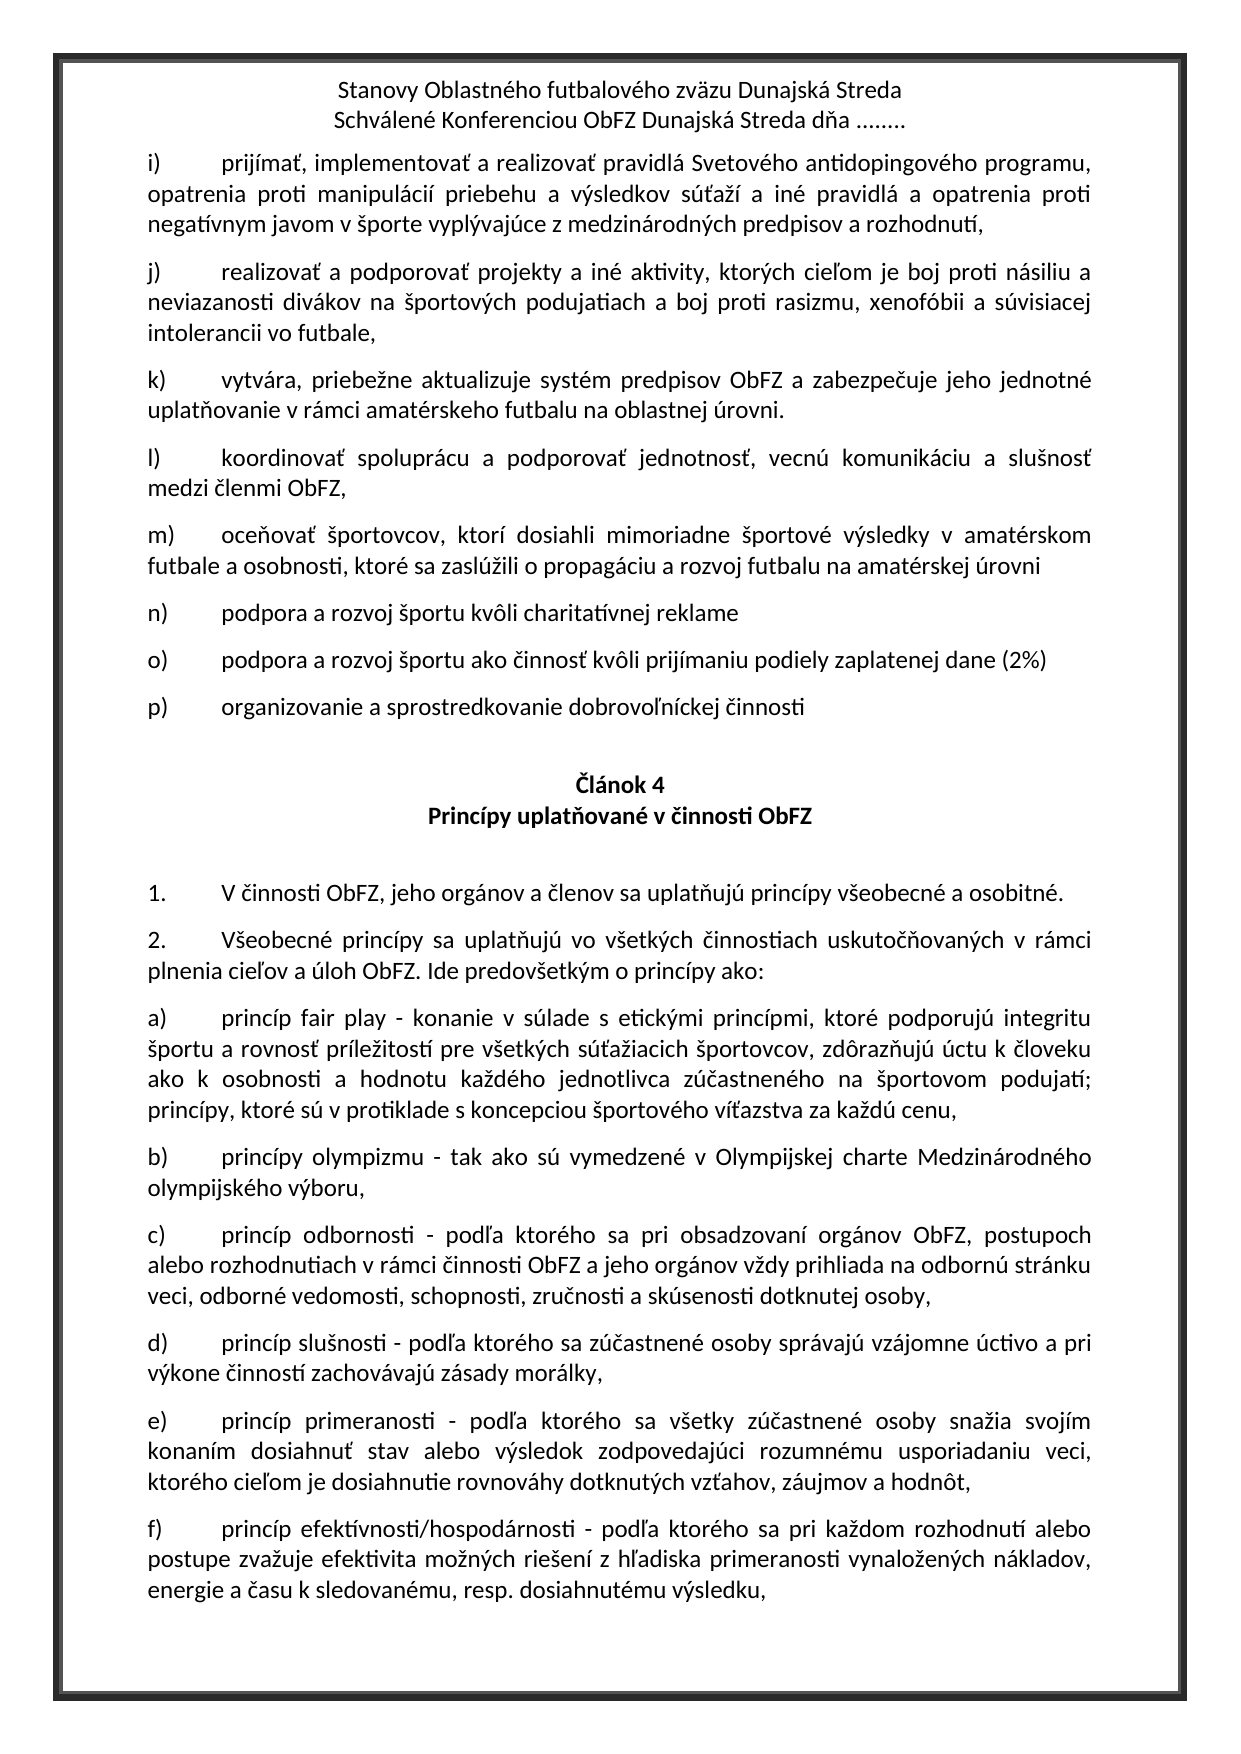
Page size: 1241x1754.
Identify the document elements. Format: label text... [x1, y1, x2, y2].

text Článok 4 [147, 769, 1093, 800]
text b) princípy olympizmu - tak ako sú vymedzené v Olympijskej charte Medzinárodného olympijského výboru, [147, 1141, 1093, 1202]
text p) organizovanie a sprostredkovanie dobrovoľníckej činnosti [147, 692, 1093, 722]
text l) koordinovať spoluprácu a podporovať jednotnosť, vecnú komunikáciu a slušnosť medzi členmi ObFZ, [147, 442, 1093, 503]
text 2. Všeobecné princípy sa uplatňujú vo všetkých činnostiach uskutočňovaných v rámci plnenia cieľov a úloh ObFZ. Ide predovšetkým o princípy ako: [147, 925, 1093, 986]
text 1. V činnosti ObFZ, jeho orgánov a členov sa uplatňujú princípy všeobecné a osobitné. [147, 877, 1093, 908]
text k) vytvára, priebežne aktualizuje systém predpisov ObFZ a zabezpečuje jeho jednotné uplatňovanie v rámci amatérskeho futbalu na oblastnej úrovni. [147, 364, 1093, 425]
text Princípy uplatňované v činnosti ObFZ [147, 800, 1093, 830]
text j) realizovať a podporovať projekty a iné aktivity, ktorých cieľom je boj proti násiliu a neviazanosti divákov na športových podujatiach a boj proti rasizmu, xenofóbii a súvisiacej intolerancii vo futbale, [147, 256, 1093, 347]
text m) oceňovať športovcov, ktorí dosiahli mimoriadne športové výsledky v amatérskom futbale a osobnosti, ktoré sa zaslúžili o propagáciu a rozvoj futbalu na amatérskej úrovni [147, 519, 1093, 581]
text f) princíp efektívnosti/hospodárnosti - podľa ktorého sa pri každom rozhodnutí alebo postupe zvažuje efektivita možných riešení z hľadiska primeranosti vynaložených nákladov, energie a času k sledovanému, resp. dosiahnutému výsledku, [147, 1513, 1093, 1604]
text o) podpora a rozvoj športu ako činnosť kvôli prijímaniu podiely zaplatenej dane (2%) [147, 644, 1093, 675]
text e) princíp primeranosti - podľa ktorého sa všetky zúčastnené osoby snažia svojím konaním dosiahnuť stav alebo výsledok zodpovedajúci rozumnému usporiadaniu veci, ktorého cieľom je dosiahnutie rovnováhy dotknutých vzťahov, záujmov a hodnôt, [147, 1405, 1093, 1496]
text c) princíp odbornosti - podľa ktorého sa pri obsadzovaní orgánov ObFZ, postupoch alebo rozhodnutiach v rámci činnosti ObFZ a jeho orgánov vždy prihliada na odbornú stránku veci, odborné vedomosti, schopnosti, zručnosti a skúsenosti dotknutej osoby, [147, 1219, 1093, 1310]
text n) podpora a rozvoj športu kvôli charitatívnej reklame [147, 597, 1093, 628]
text a) princíp fair play - konanie v súlade s etickými princípmi, ktoré podporujú integritu športu a rovnosť príležitostí pre všetkých súťažiacich športovcov, zdôrazňujú úctu k človeku ako k osobnosti a hodnotu každého jednotlivca zúčastneného na športovom podujatí; princípy, ktoré sú v protiklade s koncepciou športového víťazstva za každú cenu, [147, 1002, 1093, 1124]
text i) prijímať, implementovať a realizovať pravidlá Svetového antidopingového programu, opatrenia proti manipulácií priebehu a výsledkov súťaží a iné pravidlá a opatrenia proti negatívnym javom v športe vyplývajúce z medzinárodných predpisov a rozhodnutí, [147, 148, 1093, 239]
text d) princíp slušnosti - podľa ktorého sa zúčastnené osoby správajú vzájomne úctivo a pri výkone činností zachovávajú zásady morálky, [147, 1327, 1093, 1388]
